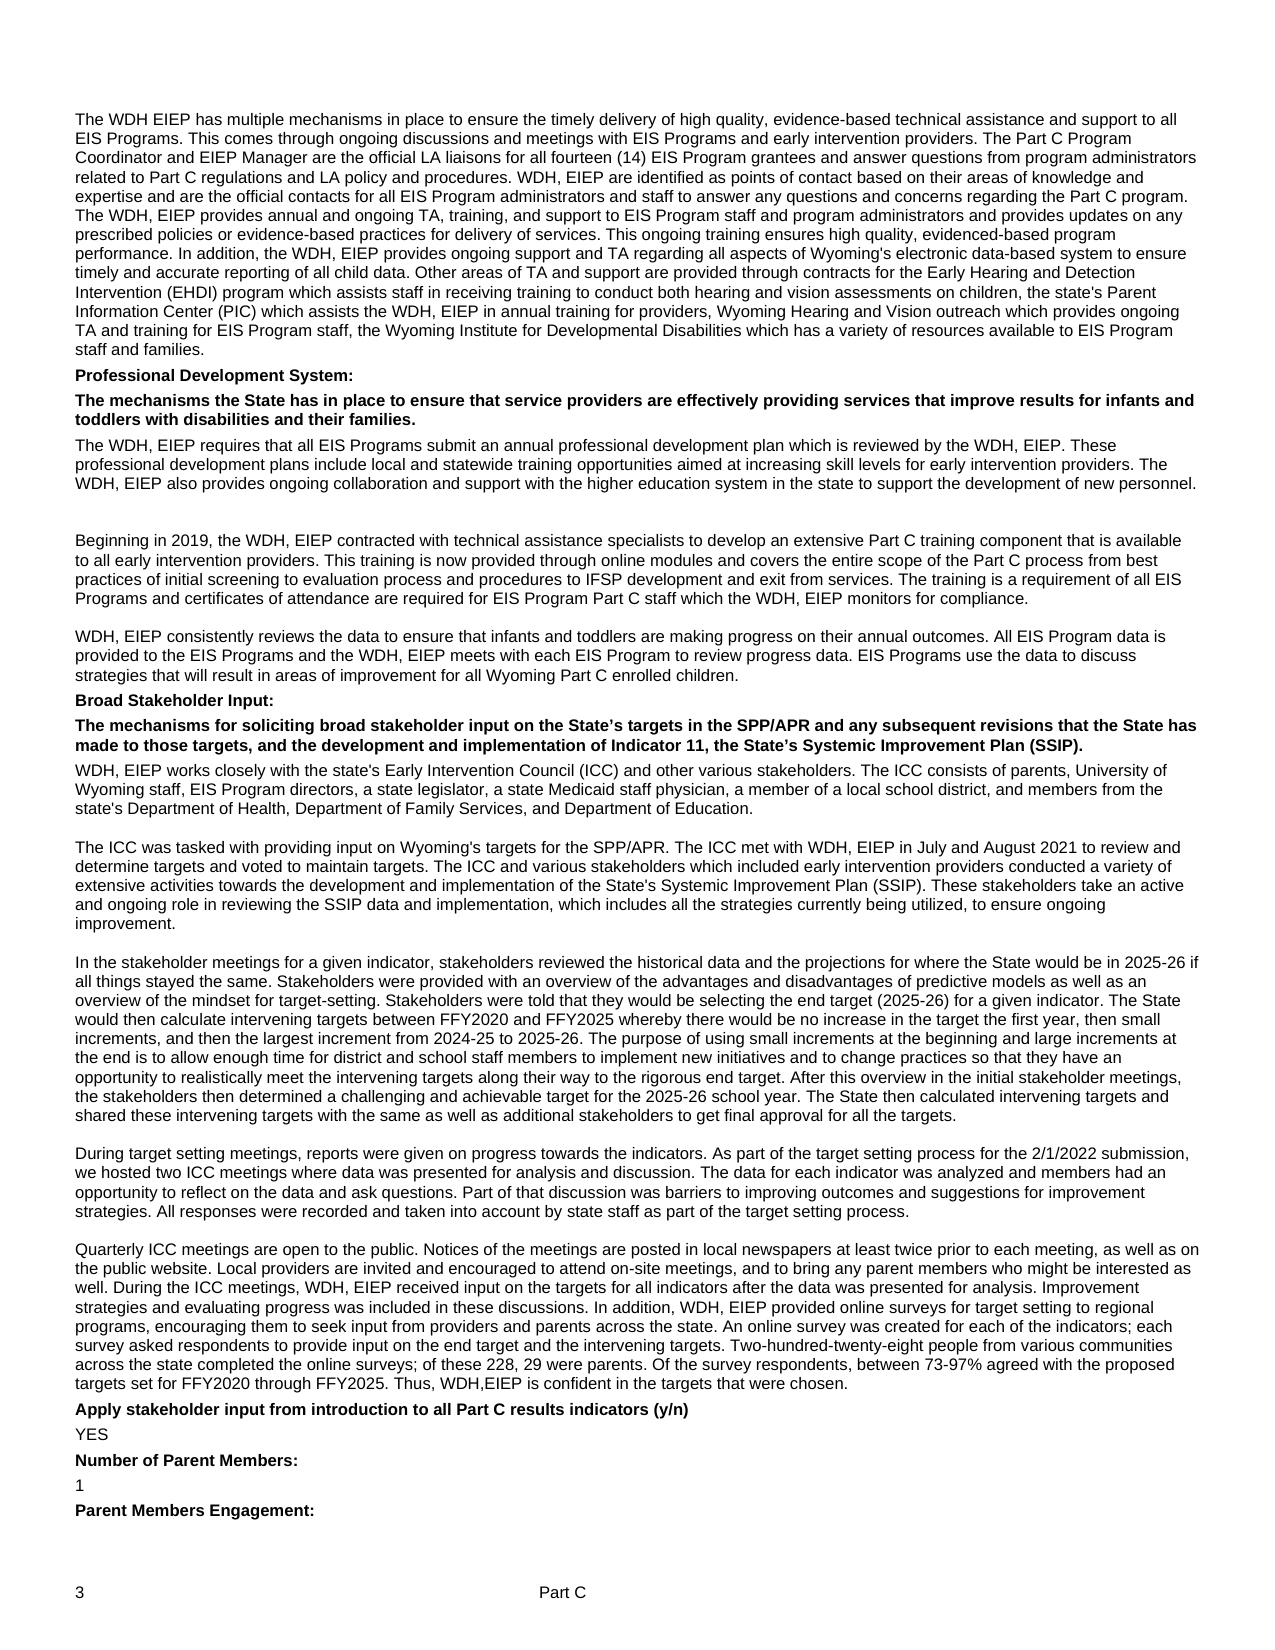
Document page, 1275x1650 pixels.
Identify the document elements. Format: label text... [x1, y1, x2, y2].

text Number of Parent Members: [75, 1450, 1200, 1469]
text The WDH EIEP has multiple mechanisms in place to ensure the timely delivery of high quality, evidence-based technical assistance and support to all EIS Programs. This comes through ongoing discussions and meetings with EIS Programs and early intervention providers. The Part C Program Coordinator and EIEP Manager are the official LA liaisons for all fourteen (14) EIS Program grantees and answer questions from program administrators related to Part C regulations and LA policy and procedures. WDH, EIEP are identified as points of contact based on their areas of knowledge and expertise and are the official contacts for all EIS Program administrators and staff to answer any questions and concerns regarding the Part C program. The WDH, EIEP provides annual and ongoing TA, training, and support to EIS Program staff and program administrators and provides updates on any prescribed policies or evidence-based practices for delivery of services. This ongoing training ensures high quality, evidenced-based program performance. In addition, the WDH, EIEP provides ongoing support and TA regarding all aspects of Wyoming's electronic data-based system to ensure timely and accurate reporting of all child data. Other areas of TA and support are provided through contracts for the Early Hearing and Detection Intervention (EHDI) program which assists staff in receiving training to conduct both hearing and vision assessments on children, the state's Parent Information Center (PIC) which assists the WDH, EIEP in annual training for providers, Wyoming Hearing and Vision outreach which provides ongoing TA and training for EIS Program staff, the Wyoming Institute for Developmental Disabilities which has a variety of resources available to EIS Program staff and families. [75, 110, 1200, 359]
text Broad Stakeholder Input: [75, 691, 1200, 710]
text 1 [75, 1476, 1200, 1495]
text Professional Development System: [75, 365, 1200, 384]
text YES [75, 1425, 1200, 1444]
text The WDH, EIEP requires that all EIS Programs submit an annual professional development plan which is reviewed by the WDH, EIEP. These professional development plans include local and statewide training opportunities aimed at increasing skill levels for early intervention providers. The WDH, EIEP also provides ongoing collaboration and support with the higher education system in the state to support the development of new personnel. Beginning in 2019, the WDH, EIEP contracted with technical assistance specialists to develop an extensive Part C training component that is available to all early intervention providers. This training is now provided through online modules and covers the entire scope of the Part C process from best practices of initial screening to evaluation process and procedures to IFSP development and exit from services. The training is a requirement of all EIS Programs and certificates of attendance are required for EIS Program Part C staff which the WDH, EIEP monitors for compliance. WDH, EIEP consistently reviews the data to ensure that infants and toddlers are making progress on their annual outcomes. All EIS Program data is provided to the EIS Programs and the WDH, EIEP meets with each EIS Program to review progress data. EIS Programs use the data to discuss strategies that will result in areas of improvement for all Wyoming Part C enrolled children. [75, 435, 1200, 684]
text The mechanisms for soliciting broad stakeholder input on the State’s targets in the SPP/APR and any subsequent revisions that the State has made to those targets, and the development and implementation of Indicator 11, the State’s Systemic Improvement Plan (SSIP). [75, 716, 1200, 754]
text WDH, EIEP works closely with the state's Early Intervention Council (ICC) and other various stakeholders. The ICC consists of parents, University of Wyoming staff, EIS Program directors, a state legislator, a state Medicaid staff physician, a member of a local school district, and members from the state's Department of Health, Department of Family Services, and Department of Education. The ICC was tasked with providing input on Wyoming's targets for the SPP/APR. The ICC met with WDH, EIEP in July and August 2021 to review and determine targets and voted to maintain targets. The ICC and various stakeholders which included early intervention providers conducted a variety of extensive activities towards the development and implementation of the State's Systemic Improvement Plan (SSIP). These stakeholders take an active and ongoing role in reviewing the SSIP data and implementation, which includes all the strategies currently being utilized, to ensure ongoing improvement. In the stakeholder meetings for a given indicator, stakeholders reviewed the historical data and the projections for where the State would be in 2025-26 if all things stayed the same. Stakeholders were provided with an overview of the advantages and disadvantages of predictive models as well as an overview of the mindset for target-setting. Stakeholders were told that they would be selecting the end target (2025-26) for a given indicator. The State would then calculate intervening targets between FFY2020 and FFY2025 whereby there would be no increase in the target the first year, then small increments, and then the largest increment from 2024-25 to 2025-26. The purpose of using small increments at the beginning and large increments at the end is to allow enough time for district and school staff members to implement new initiatives and to change practices so that they have an opportunity to realistically meet the intervening targets along their way to the rigorous end target. After this overview in the initial stakeholder meetings, the stakeholders then determined a challenging and achievable target for the 2025-26 school year. The State then calculated intervening targets and shared these intervening targets with the same as well as additional stakeholders to get final approval for all the targets. During target setting meetings, reports were given on progress towards the indicators. As part of the target setting process for the 2/1/2022 submission, we hosted two ICC meetings where data was presented for analysis and discussion. The data for each indicator was analyzed and members had an opportunity to reflect on the data and ask questions. Part of that discussion was barriers to improving outcomes and suggestions for improvement strategies. All responses were recorded and taken into account by state staff as part of the target setting process. Quarterly ICC meetings are open to the public. Notices of the meetings are posted in local newspapers at least twice prior to each meeting, as well as on the public website. Local providers are invited and encouraged to attend on-site meetings, and to bring any parent members who might be interested as well. During the ICC meetings, WDH, EIEP received input on the targets for all indicators after the data was presented for analysis. Improvement strategies and evaluating progress was included in these discussions. In addition, WDH, EIEP provided online surveys for target setting to regional programs, encouraging them to seek input from providers and parents across the state. An online survey was created for each of the indicators; each survey asked respondents to provide input on the end target and the intervening targets. Two-hundred-twenty-eight people from various communities across the state completed the online surveys; of these 228, 29 were parents. Of the survey respondents, between 73-97% agreed with the proposed targets set for FFY2020 through FFY2025. Thus, WDH,EIEP is confident in the targets that were chosen. [75, 761, 1200, 1393]
text Parent Members Engagement: [75, 1501, 1200, 1520]
text Apply stakeholder input from introduction to all Part C results indicators (y/n) [75, 1399, 1200, 1419]
text The mechanisms the State has in place to ensure that service providers are effectively providing services that improve results for infants and toddlers with disabilities and their families. [75, 391, 1200, 429]
